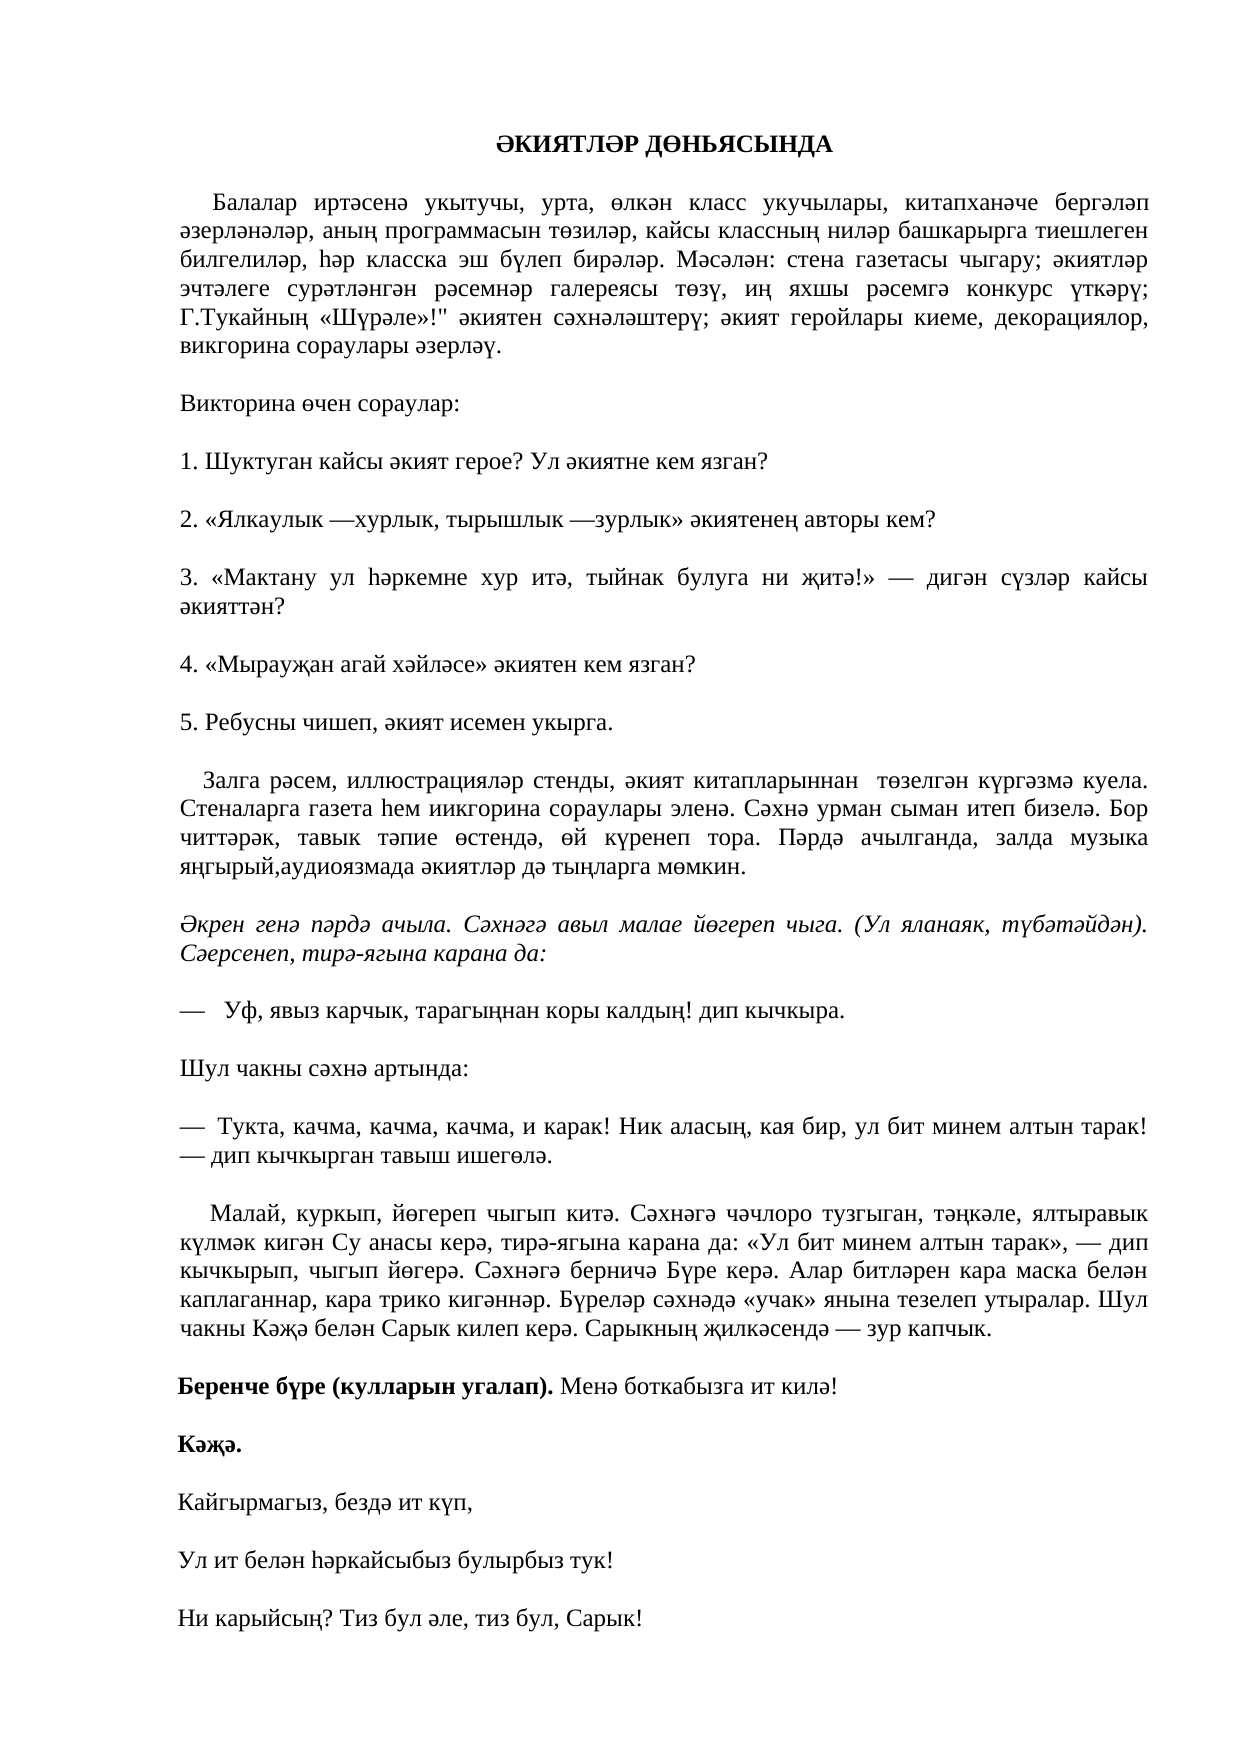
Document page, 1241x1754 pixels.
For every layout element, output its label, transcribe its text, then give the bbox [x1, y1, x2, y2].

text Ни карыйсың? Тиз бул әле, тиз бул, Сарык! [177, 1603, 1152, 1631]
text Әкрен генә пәрдә ачыла. Сәхнәгә авыл малае йөгереп чыга. (Ул яланаяк, түбәтәйдән). Сәерсенеп, тирә-ягына карана да: [179, 909, 1149, 966]
text 2. «Ялкаулык —хурлык, тырышлык —зурлык» әкиятенең авторы кем? [179, 504, 1149, 533]
text Залга рәсем, иллюстрацияләр стенды, әкият китапларыннан төзелгән күргәзмә куела. Стеналарга газета һем иикгорина сораулары эленә. Сәхнә урман сыман итеп бизелә. Бор читтәрәк, тавык тәпие өстендә, өй күренеп тора. Пәрдә ачылганда, залда музыка яңгырый,аудиоязмада әкиятләр дә тыңларга мөмкин. [179, 765, 1149, 880]
text Шул чакны сәхнә артында: [179, 1053, 1149, 1082]
text Викторина өчен сораулар: [179, 388, 1152, 417]
text 4. «Мырауҗан агай хәйләсе» әкиятен кем язган? [179, 649, 1152, 678]
text ӘКИЯТЛӘР ДӨНЬЯСЫНДА [177, 118, 1152, 158]
text Кайгырмагыз, бездә ит күп, [177, 1487, 1152, 1516]
text 1. Шуктуган кайсы әкият герое? Ул әкиятне кем язган? [179, 446, 1152, 475]
text Беренче бүре (кулларын угалап). Менә боткабызга ит килә! [177, 1371, 1152, 1400]
text Ул ит белән һәркайсыбыз булырбыз тук! [177, 1545, 1152, 1573]
text Кәҗә. [177, 1429, 1152, 1458]
text — Уф, явыз карчык, тарагыңнан коры калдың! дип кычкыра. [179, 996, 1149, 1024]
text 3. «Мактану ул һәркемне хур итә, тыйнак булуга ни җитә!» — дигән сүзләр кайсы әкияттән? [179, 562, 1149, 620]
text Малай, куркып, йөгереп чыгып китә. Сәхнәгә чәчлоро тузгыган, тәңкәле, ялтыравык күлмәк кигән Су анасы керә, тирә-ягына карана да: «Ул бит минем алтын тарак», — дип кычкырып, чыгып йөгерә. Сәхнәгә берничә Бүре керә. Алар битләрен кара маска белән каплаганнар, кара трико кигәннәр. Бүреләр сәхнәдә «учак» янына тезелеп утыралар. Шул чакны Кәҗә белән Сарык килеп керә. Сарыкның җилкәсендә — зур капчык. [179, 1198, 1149, 1342]
text — Тукта, качма, качма, качма, и карак! Ник аласың, кая бир, ул бит минем алтын тарак!— дип кычкырган тавыш ишегөлә. [179, 1111, 1149, 1169]
text 5. Ребусны чишеп, әкият исемен укырга. [179, 707, 1152, 736]
text Балалар иртәсенә укытучы, урта, өлкән класс укучылары, китапханәче бергәләп әзерләнәләр, аның программасын төзиләр, кайсы классның ниләр башкарырга тиешлеген билгелиләр, һәр класска эш бүлеп бирәләр. Мәсәлән: стена газетасы чыгару; әкиятләр эчтәлеге сурәтләнгән рәсемнәр галереясы төзү, иң яхшы рәсемгә конкурс үткәрү; Г.Тукайның «Шүрәле»!" әкиятен сәхнәләштерү; әкият геройлары киеме, декорациялор, викгорина сораулары әзерләү. [179, 187, 1149, 359]
